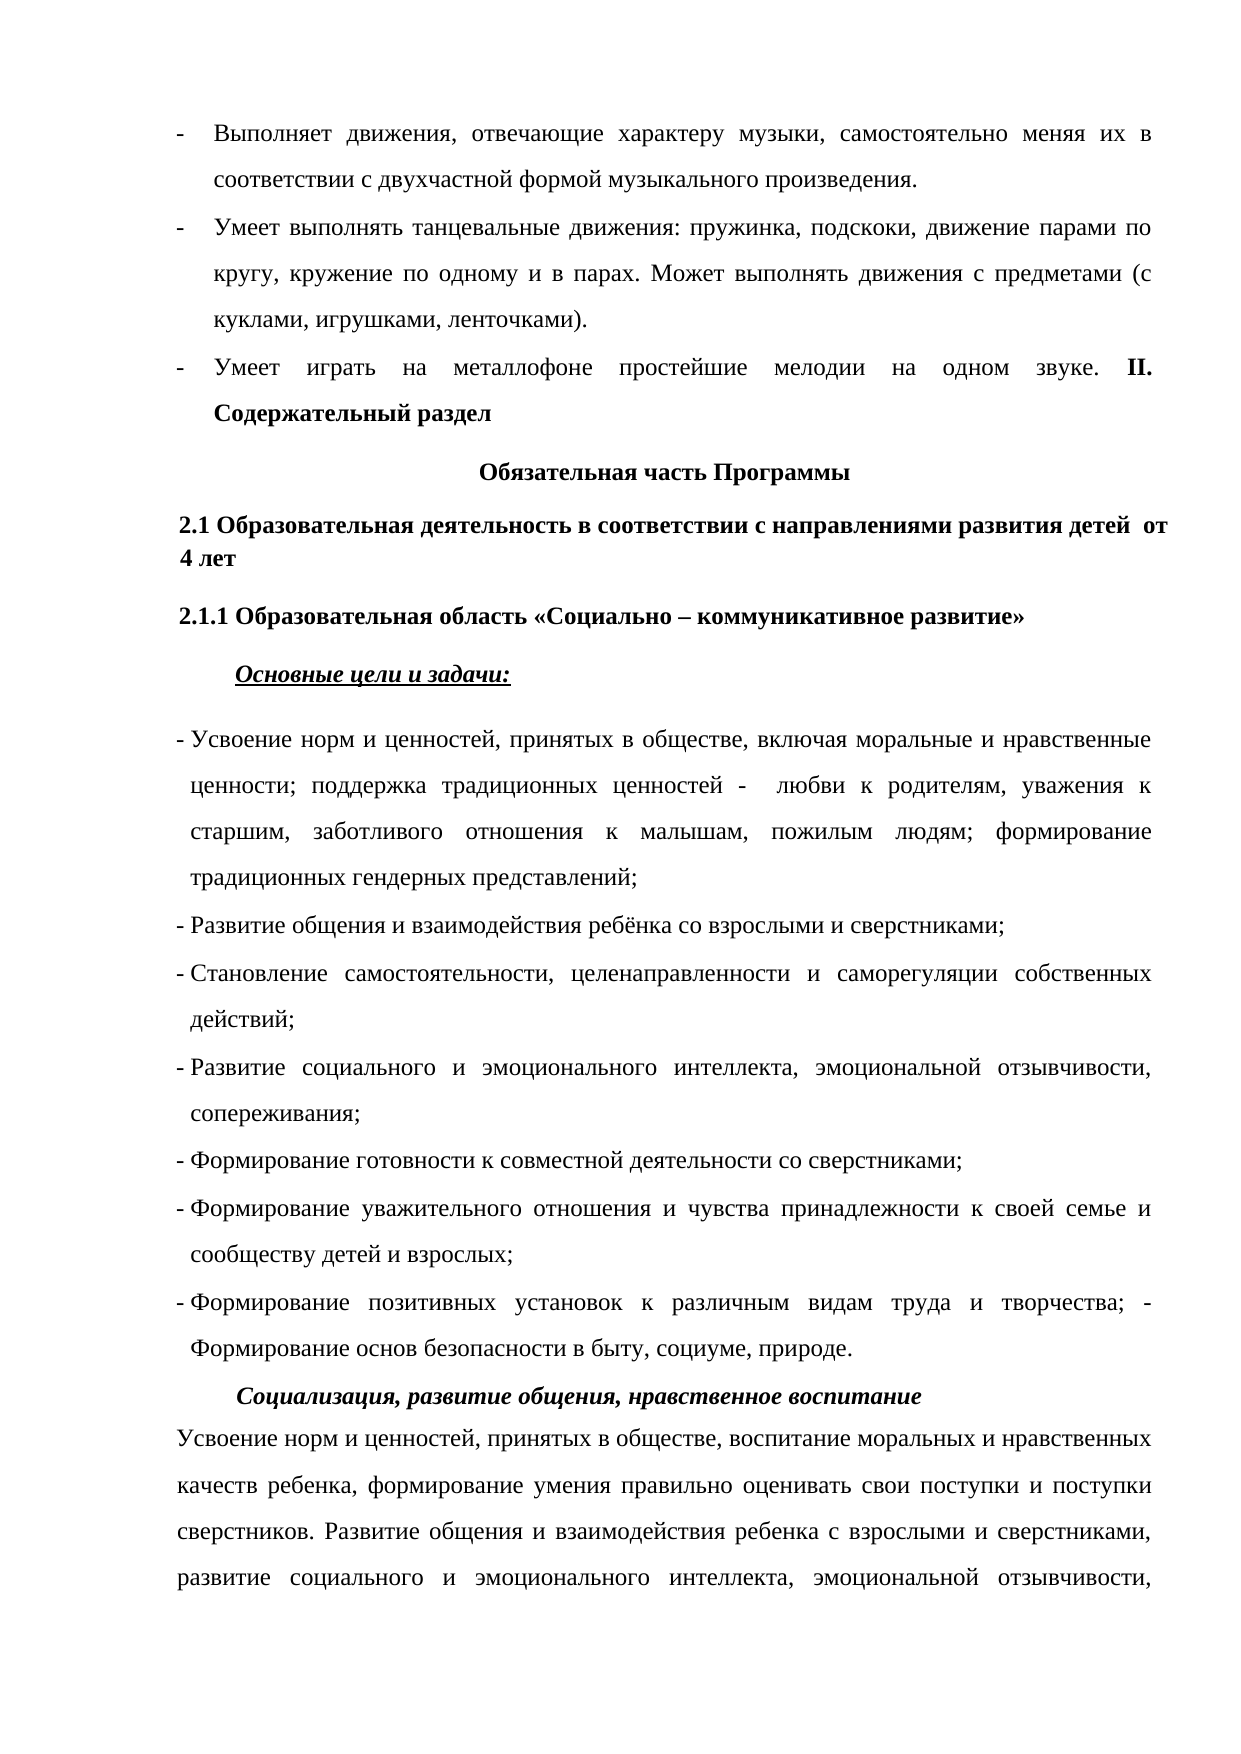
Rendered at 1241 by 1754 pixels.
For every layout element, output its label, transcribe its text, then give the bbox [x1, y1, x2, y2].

text Основные цели и задачи: [235, 659, 1185, 688]
list Умеет играть на металлофоне простейшие мелодии на одном звуке. II. Содержательный раздел [176, 352, 1153, 427]
subtitle 2.1 Образовательная деятельность в соответствии с направлениями развития детей от 4 лет [179, 510, 1185, 571]
list Формирование готовности к совместной деятельности со сверстниками; [176, 1145, 1153, 1174]
list Развитие социального и эмоционального интеллекта, эмоциональной отзывчивости, сопереживания; [176, 1052, 1153, 1127]
list Формирование уважительного отношения и чувства принадлежности к своей семье и сообществу детей и взрослых; [176, 1193, 1153, 1268]
list Формирование позитивных установок к различным видам труда и творчества; - Формирование основ безопасности в быту, социуме, природе. [176, 1287, 1153, 1362]
list Выполняет движения, отвечающие характеру музыки, самостоятельно меняя их в соответствии с двухчастной формой музыкального произведения. [176, 118, 1153, 193]
list Становление самостоятельности, целенаправленности и саморегуляции собственных действий; [176, 958, 1153, 1033]
subtitle 2.1.1 Образовательная область «Социально – коммуникативное развитие» [179, 601, 1185, 629]
list Умеет выполнять танцевальные движения: пружинка, подскоки, движение парами по кругу, кружение по одному и в парах. Может выполнять движения с предметами (с куклами, игрушками, ленточками). [176, 212, 1153, 333]
list Усвоение норм и ценностей, принятых в обществе, включая моральные и нравственные ценности; поддержка традиционных ценностей - любви к родителям, уважения к старшим, заботливого отношения к малышам, пожилым людям; формирование традиционных гендерных представлений; [176, 724, 1153, 891]
list Развитие общения и взаимодействия ребёнка со взрослыми и сверстниками; [176, 910, 1153, 939]
subtitle Социализация, развитие общения, нравственное воспитание [236, 1381, 1185, 1410]
subtitle Обязательная часть Программы [182, 457, 1147, 486]
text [176, 1423, 1153, 1591]
